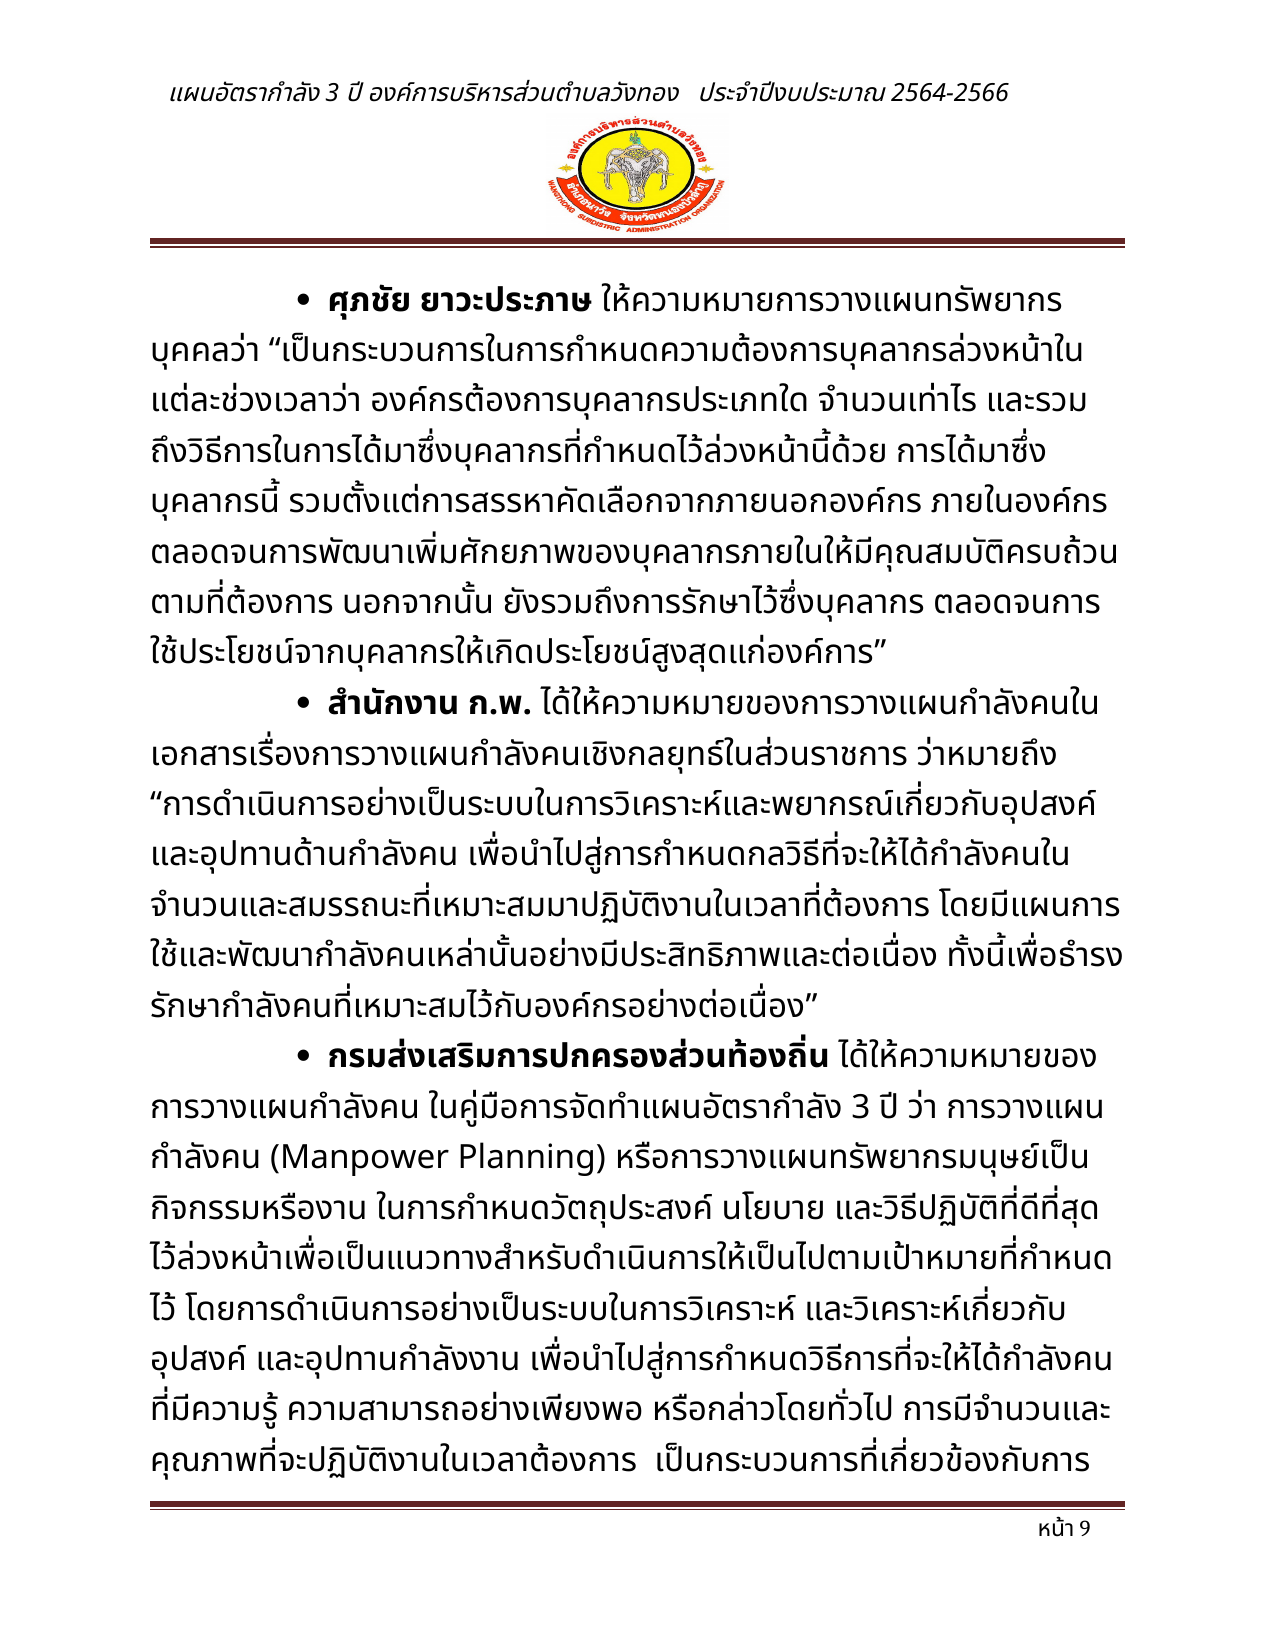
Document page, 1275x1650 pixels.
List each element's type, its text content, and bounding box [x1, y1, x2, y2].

list ศุภชัย ยาวะประภาษ ให้ความหมายการวางแผนทรัพยากรบุคคลว่า “เป็นกระบวนการในการกำหนดความต้องการบุคลากรล่วงหน้าในแต่ละช่วงเวลาว่า องค์กรต้องการบุคลากรประเภทใด จำนวนเท่าไร และรวมถึงวิธีการในการได้มาซึ่งบุคลากรที่กำหนดไว้ล่วงหน้านี้ด้วย การได้มาซึ่งบุคลากรนี้ รวมตั้งแต่การสรรหาคัดเลือกจากภายนอกองค์กร ภายในองค์กร ตลอดจนการพัฒนาเพิ่มศักยภาพของบุคลากรภายในให้มีคุณสมบัติครบถ้วนตามที่ต้องการ นอกจากนั้น ยังรวมถึงการรักษาไว้ซึ่งบุคลากร ตลอดจนการใช้ประโยชน์จากบุคลากรให้เกิดประโยชน์สูงสุดแก่องค์การ” [150, 276, 1125, 679]
list สำนักงาน ก.พ. ได้ให้ความหมายของการวางแผนกำลังคนในเอกสารเรื่องการวางแผนกำลังคนเชิงกลยุทธ์ในส่วนราชการ ว่าหมายถึง “การดำเนินการอย่างเป็นระบบในการวิเคราะห์และพยากรณ์เกี่ยวกับอุปสงค์ และอุปทานด้านกำลังคน เพื่อนำไปสู่การกำหนดกลวิธีที่จะให้ได้กำลังคนในจำนวนและสมรรถนะที่เหมาะสมมาปฏิบัติงานในเวลาที่ต้องการ โดยมีแผนการใช้และพัฒนากำลังคนเหล่านั้นอย่างมีประสิทธิภาพและต่อเนื่อง ทั้งนี้เพื่อธำรงรักษากำลังคนที่เหมาะสมไว้กับองค์กรอย่างต่อเนื่อง” [150, 679, 1125, 1032]
picture [545, 113, 730, 237]
